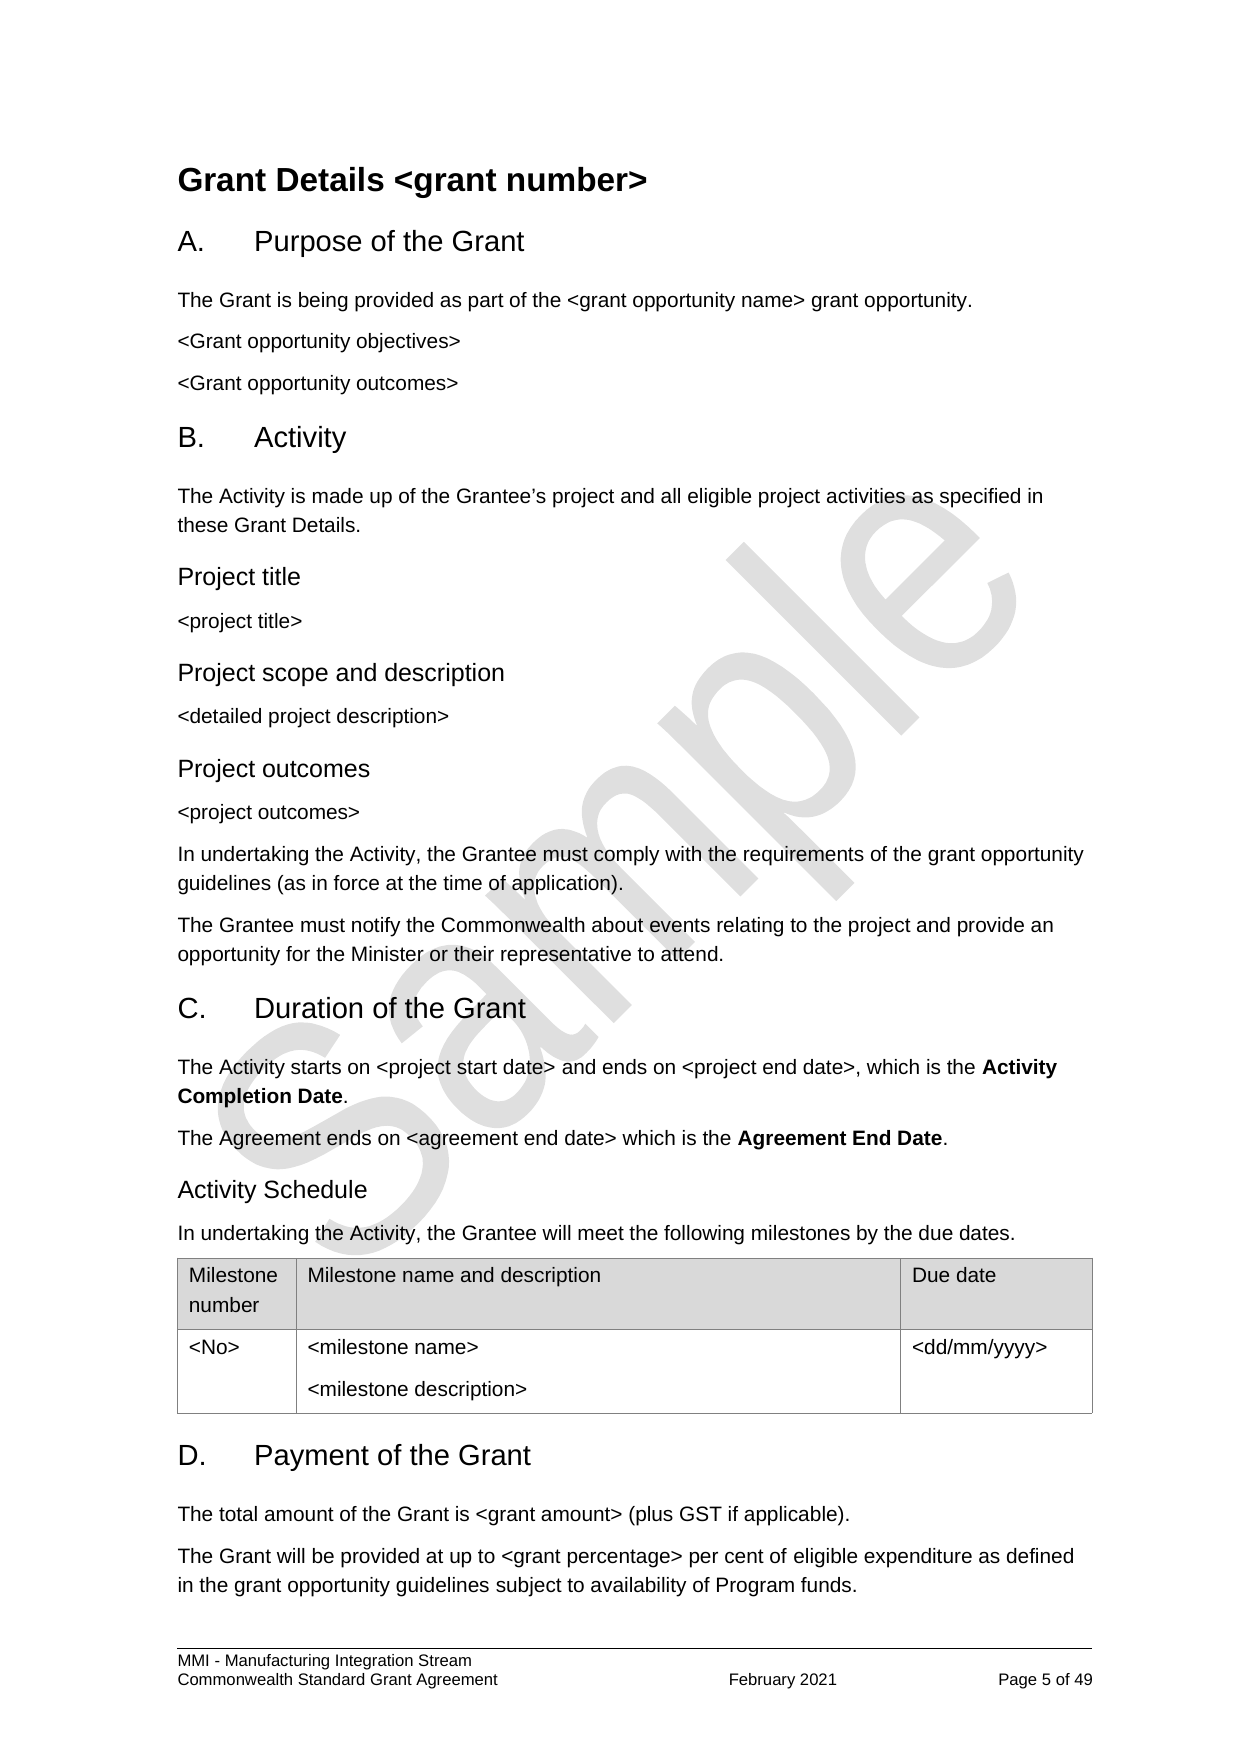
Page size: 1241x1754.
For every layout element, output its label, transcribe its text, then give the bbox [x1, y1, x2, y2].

text The Activity is made up of the Grantee’s project and all eligible project activities as specified in these Grant Details. [177, 478, 1092, 537]
subtitle Project title [177, 562, 1092, 591]
table_header Due date [901, 1259, 1092, 1329]
table_header Milestone name and description [297, 1259, 900, 1329]
text The Activity starts on <project start date> and ends on <project end date>, which is the Activity Completion Date. [177, 1049, 1092, 1108]
text <detailed project description> [177, 699, 1092, 728]
text The Agreement ends on <agreement end date> which is the Agreement End Date. [177, 1120, 1092, 1149]
text In undertaking the Activity, the Grantee will meet the following milestones by the due dates. [177, 1216, 1092, 1245]
text The Grant is being provided as part of the <grant opportunity name> grant opportunity. [177, 282, 1092, 311]
subtitle Activity Schedule [177, 1174, 1092, 1203]
table_header Milestone number [178, 1259, 296, 1329]
text The total amount of the Grant is <grant amount> (plus GST if applicable). [177, 1497, 1092, 1526]
subtitle Payment of the Grant [177, 1438, 1092, 1472]
table_cell <dd/mm/yyyy> [901, 1330, 1092, 1413]
subtitle Duration of the Grant [177, 991, 1092, 1024]
subtitle Grant Details <grant number> [177, 160, 1092, 199]
text The Grant will be provided at up to <grant percentage> per cent of eligible expenditure as defined in the grant opportunity guidelines subject to availability of Program funds. [177, 1538, 1092, 1597]
table_cell <milestone name> <milestone description> [297, 1330, 900, 1413]
text <Grant opportunity outcomes> [177, 366, 1092, 395]
text <project outcomes> [177, 795, 1092, 824]
text In undertaking the Activity, the Grantee must comply with the requirements of the grant opportunity guidelines (as in force at the time of application). [177, 837, 1092, 895]
text <Grant opportunity objectives> [177, 324, 1092, 353]
subtitle Project scope and description [177, 657, 1092, 687]
subtitle Activity [177, 420, 1092, 453]
text The Grantee must notify the Commonwealth about events relating to the project and provide an opportunity for the Minister or their representative to attend. [177, 907, 1092, 966]
subtitle Project outcomes [177, 753, 1092, 782]
text <project title> [177, 603, 1092, 632]
table_cell <No> [178, 1330, 296, 1413]
subtitle Purpose of the Grant [177, 224, 1092, 257]
